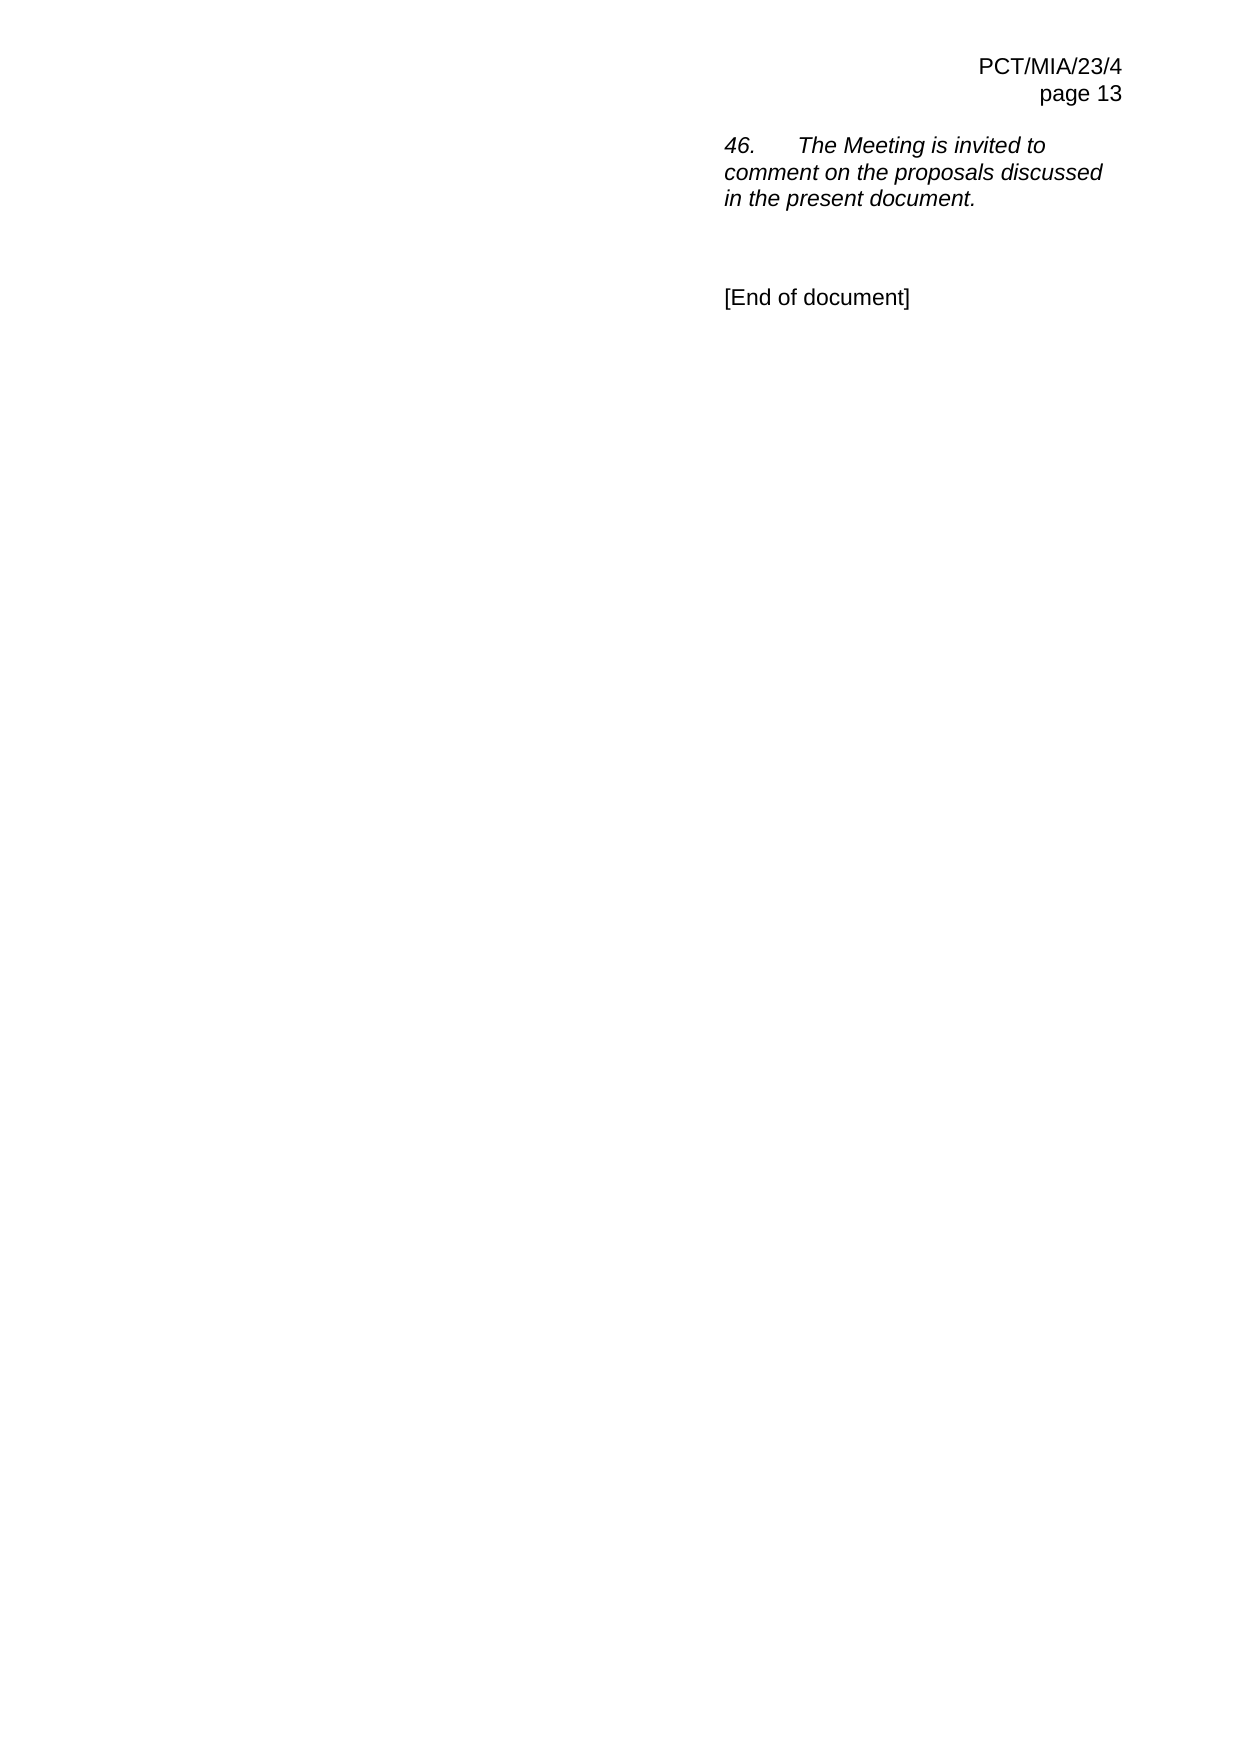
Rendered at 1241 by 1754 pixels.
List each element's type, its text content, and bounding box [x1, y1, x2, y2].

list [End of document] [724, 283, 1122, 310]
text The Meeting is invited to comment on the proposals discussed in the present document. [724, 132, 1122, 211]
